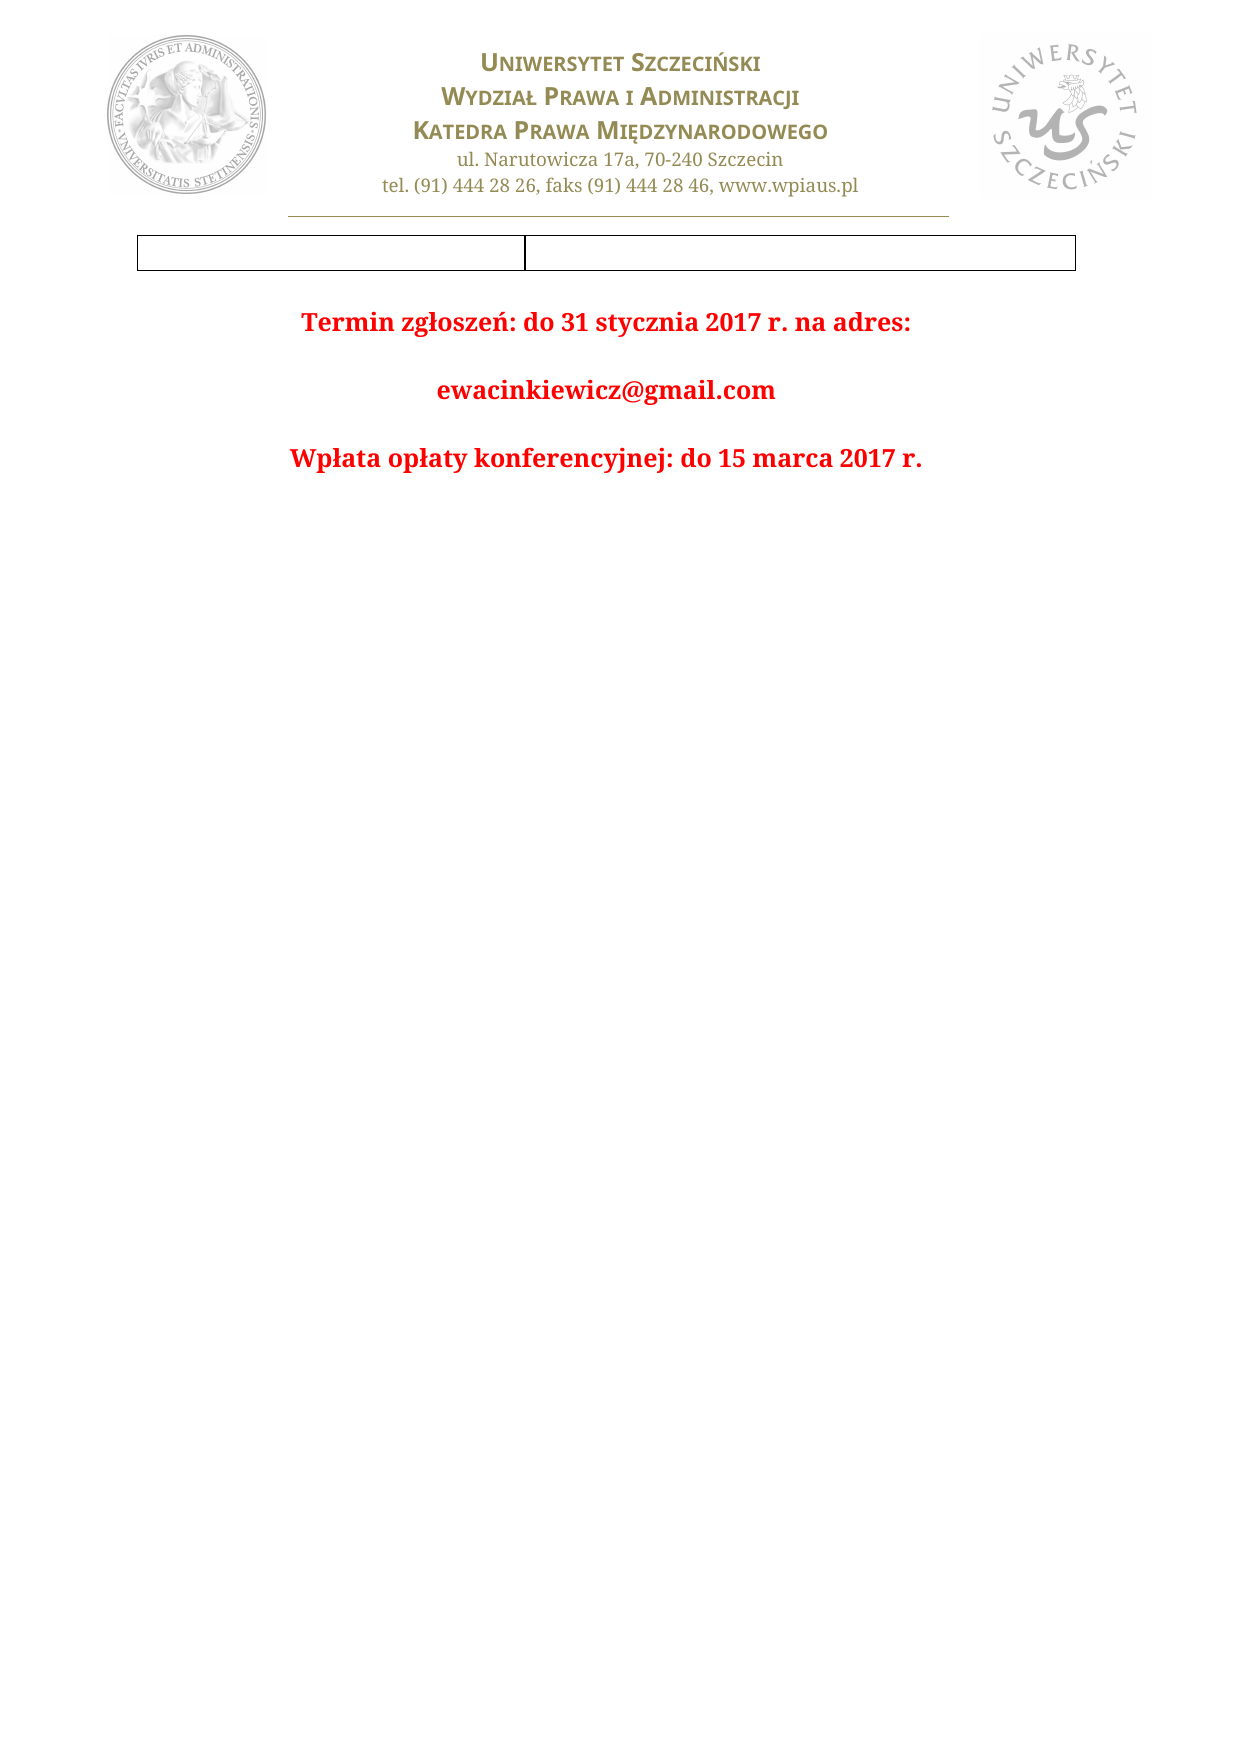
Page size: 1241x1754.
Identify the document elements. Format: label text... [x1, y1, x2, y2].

picture [978, 33, 1151, 199]
picture [107, 35, 266, 194]
